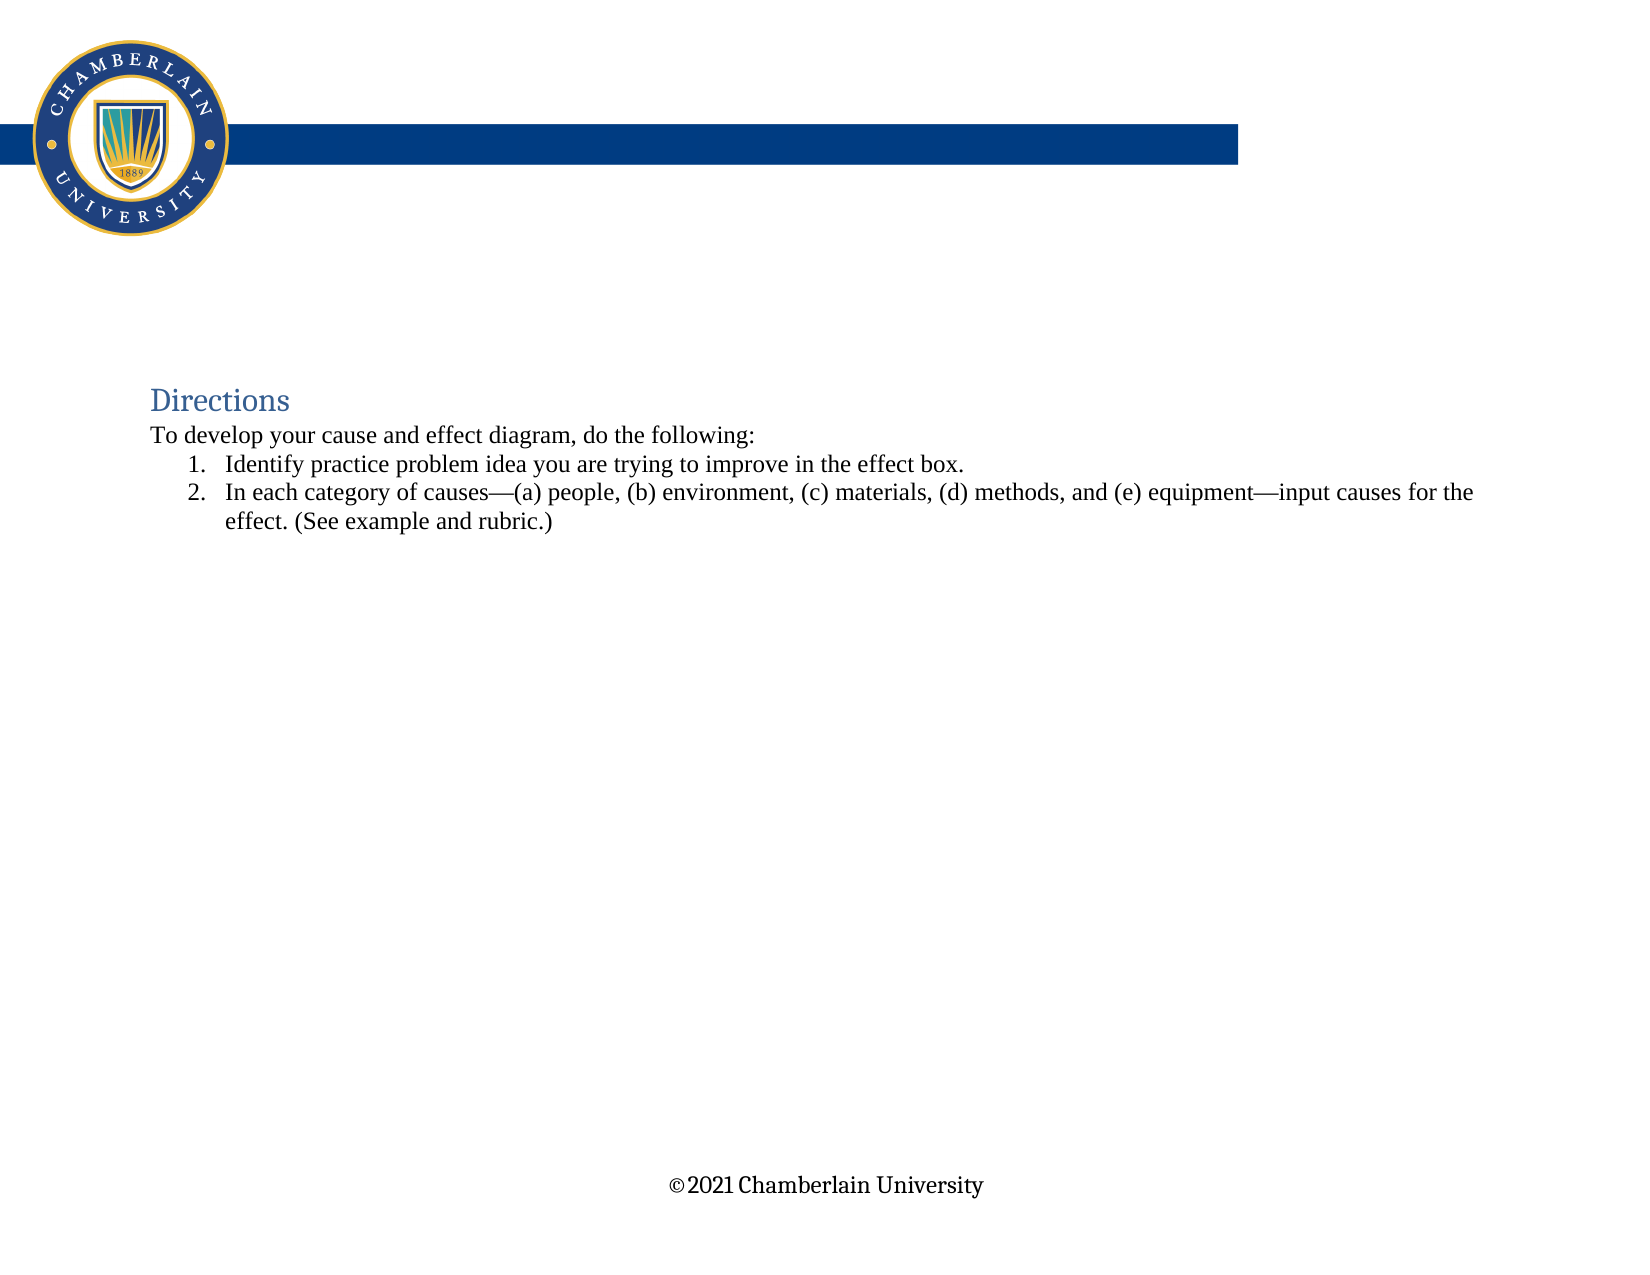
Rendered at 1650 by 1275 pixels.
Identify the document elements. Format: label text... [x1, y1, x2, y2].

picture [0, 0, 1239, 252]
list In each category of causes—(a) people, (b) environment, (c) materials, (d) methods, and (e) equipment—input causes for the effect. (See example and rubric.) [187, 477, 1500, 535]
list Identify practice problem idea you are trying to improve in the effect box. [187, 449, 1500, 477]
text To develop your cause and effect diagram, do the following: [150, 420, 1500, 449]
subtitle Directions [150, 382, 1500, 420]
